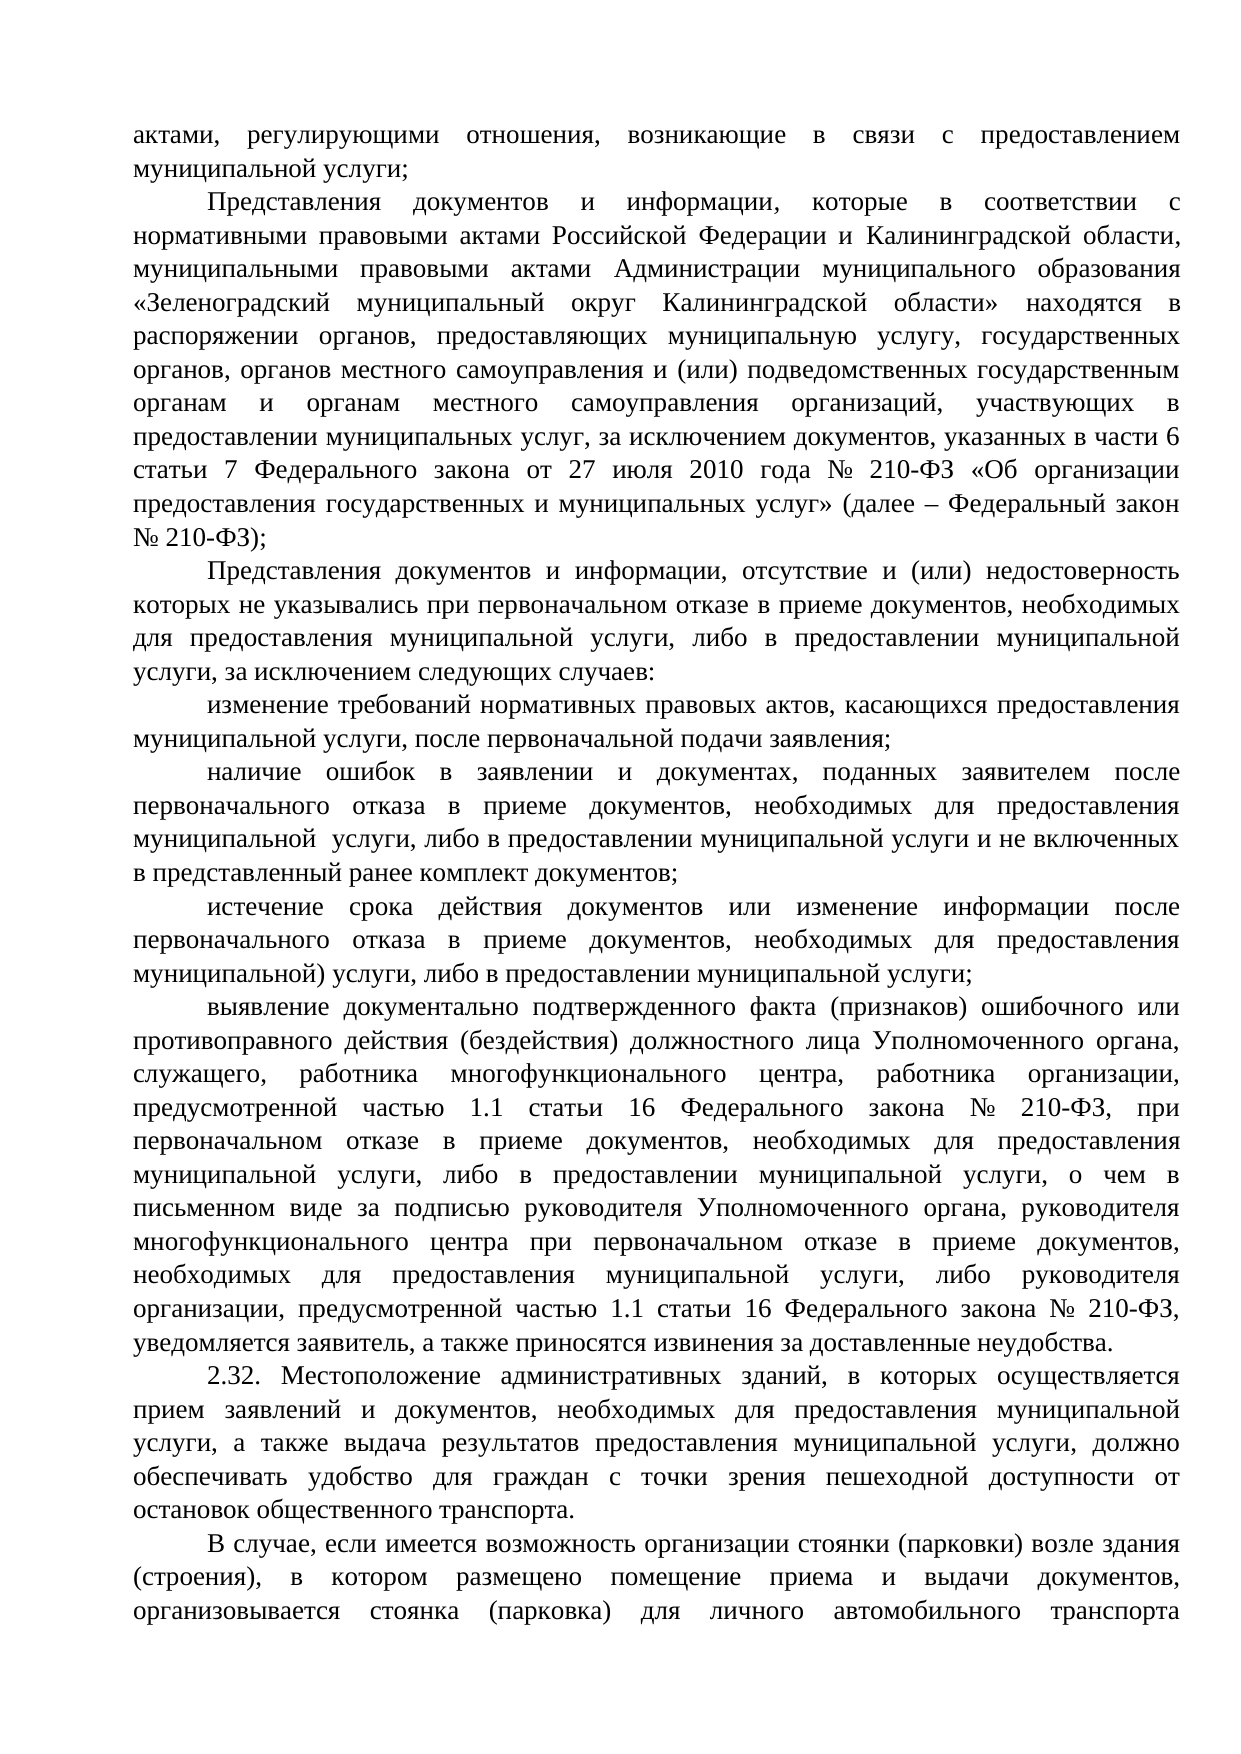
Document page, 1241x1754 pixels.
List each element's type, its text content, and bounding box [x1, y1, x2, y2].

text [133, 118, 1181, 183]
text 2.32. Местоположение административных зданий, в которых осуществляется прием заявлений и документов, необходимых для предоставления муниципальной услуги, а также выдача результатов предоставления муниципальной услуги, должно обеспечивать удобство для граждан с точки зрения пешеходной доступности от остановок общественного транспорта. [133, 1359, 1181, 1524]
text Представления документов и информации, которые в соответствии с нормативными правовыми актами Российской Федерации и Калининградской области, муниципальными правовыми актами Администрации муниципального образования «Зеленоградский муниципальный округ Калининградской области» находятся в распоряжении органов, предоставляющих муниципальную услугу, государственных органов, органов местного самоуправления и (или) подведомственных государственным органам и органам местного самоуправления организаций, участвующих в предоставлении муниципальных услуг, за исключением документов, указанных в части 6 статьи 7 Федерального закона от 27 июля 2010 года № 210-ФЗ «Об организации предоставления государственных и муниципальных услуг» (далее – Федеральный закон № 210-ФЗ); [133, 185, 1181, 552]
text истечение срока действия документов или изменение информации после первоначального отказа в приеме документов, необходимых для предоставления муниципальной) услуги, либо в предоставлении муниципальной услуги; [133, 889, 1181, 988]
text наличие ошибок в заявлении и документах, поданных заявителем после первоначального отказа в приеме документов, необходимых для предоставления муниципальной услуги, либо в предоставлении муниципальной услуги и не включенных в представленный ранее комплект документов; [133, 755, 1181, 887]
text изменение требований нормативных правовых актов, касающихся предоставления муниципальной услуги, после первоначальной подачи заявления; [133, 688, 1181, 753]
text Представления документов и информации, отсутствие и (или) недостоверность которых не указывались при первоначальном отказе в приеме документов, необходимых для предоставления муниципальной услуги, либо в предоставлении муниципальной услуги, за исключением следующих случаев: [133, 554, 1181, 686]
text выявление документально подтвержденного факта (признаков) ошибочного или противоправного действия (бездействия) должностного лица Уполномоченного органа, служащего, работника многофункционального центра, работника организации, предусмотренной частью 1.1 статьи 16 Федерального закона № 210-ФЗ, при первоначальном отказе в приеме документов, необходимых для предоставления муниципальной услуги, либо в предоставлении муниципальной услуги, о чем в письменном виде за подписью руководителя Уполномоченного органа, руководителя многофункционального центра при первоначальном отказе в приеме документов, необходимых для предоставления муниципальной услуги, либо руководителя организации, предусмотренной частью 1.1 статьи 16 Федерального закона № 210-ФЗ, уведомляется заявитель, а также приносятся извинения за доставленные неудобства. [133, 990, 1181, 1357]
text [133, 1527, 1181, 1625]
